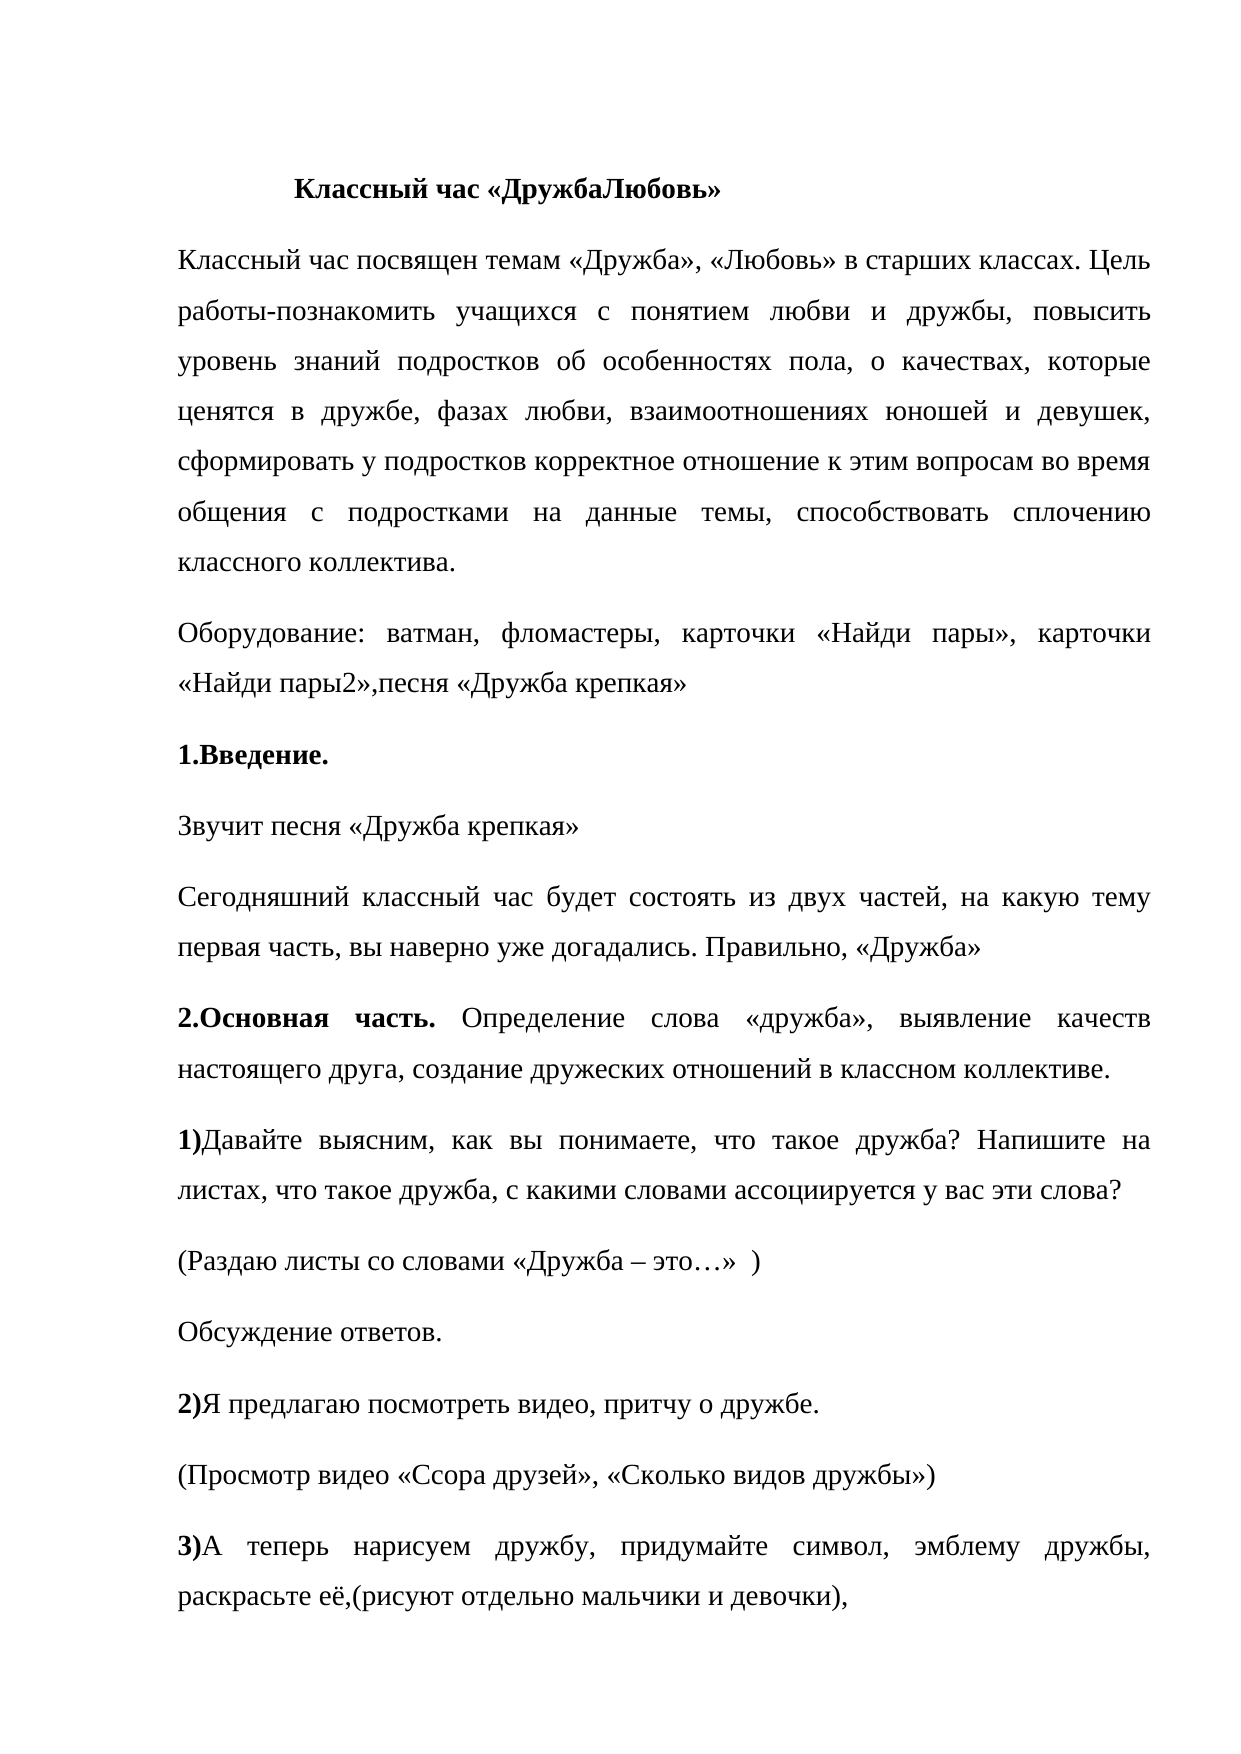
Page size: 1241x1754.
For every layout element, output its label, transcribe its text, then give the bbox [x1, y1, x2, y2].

text Сегодняшний классный час будет состоять из двух частей, на какую тему первая часть, вы наверно уже догадались. Правильно, «Дружба» [177, 879, 1152, 963]
text Обсуждение ответов. [177, 1314, 1152, 1348]
text Классный час посвящен темам «Дружба», «Любовь» в старших классах. Цель работы-познакомить учащихся с понятием любви и дружбы, повысить уровень знаний подростков об особенностях пола, о качествах, которые ценятся в дружбе, фазах любви, взаимоотношениях юношей и девушек, сформировать у подростков корректное отношение к этим вопросам во время общения с подростками на данные темы, способствовать сплочению классного коллектива. [177, 242, 1152, 578]
text (Раздаю листы со словами «Дружба – это…» ) [177, 1243, 1152, 1277]
text 1.Введение. [177, 737, 1152, 770]
text 2)Я предлагаю посмотреть видео, притчу о дружбе. [177, 1386, 1152, 1419]
text 2.Основная часть. Определение слова «дружба», выявление качеств настоящего друга, создание дружеских отношений в классном коллективе. [177, 1001, 1152, 1084]
text Звучит песня «Дружба крепкая» [177, 808, 1152, 841]
text Классный час «ДружбаЛюбовь» [177, 171, 1152, 205]
text (Просмотр видео «Ссора друзей», «Сколько видов дружбы») [177, 1457, 1152, 1490]
text 1)Давайте выясним, как вы понимаете, что такое дружба? Напишите на листах, что такое дружба, с какими словами ассоциируется у вас эти слова? [177, 1122, 1152, 1206]
text 3)А теперь нарисуем дружбу, придумайте символ, эмблему дружбы, раскрасьте её,(рисуют отдельно мальчики и девочки), [177, 1528, 1152, 1612]
text Оборудование: ватман, фломастеры, карточки «Найди пары», карточки «Найди пары2»,песня «Дружба крепкая» [177, 615, 1152, 699]
